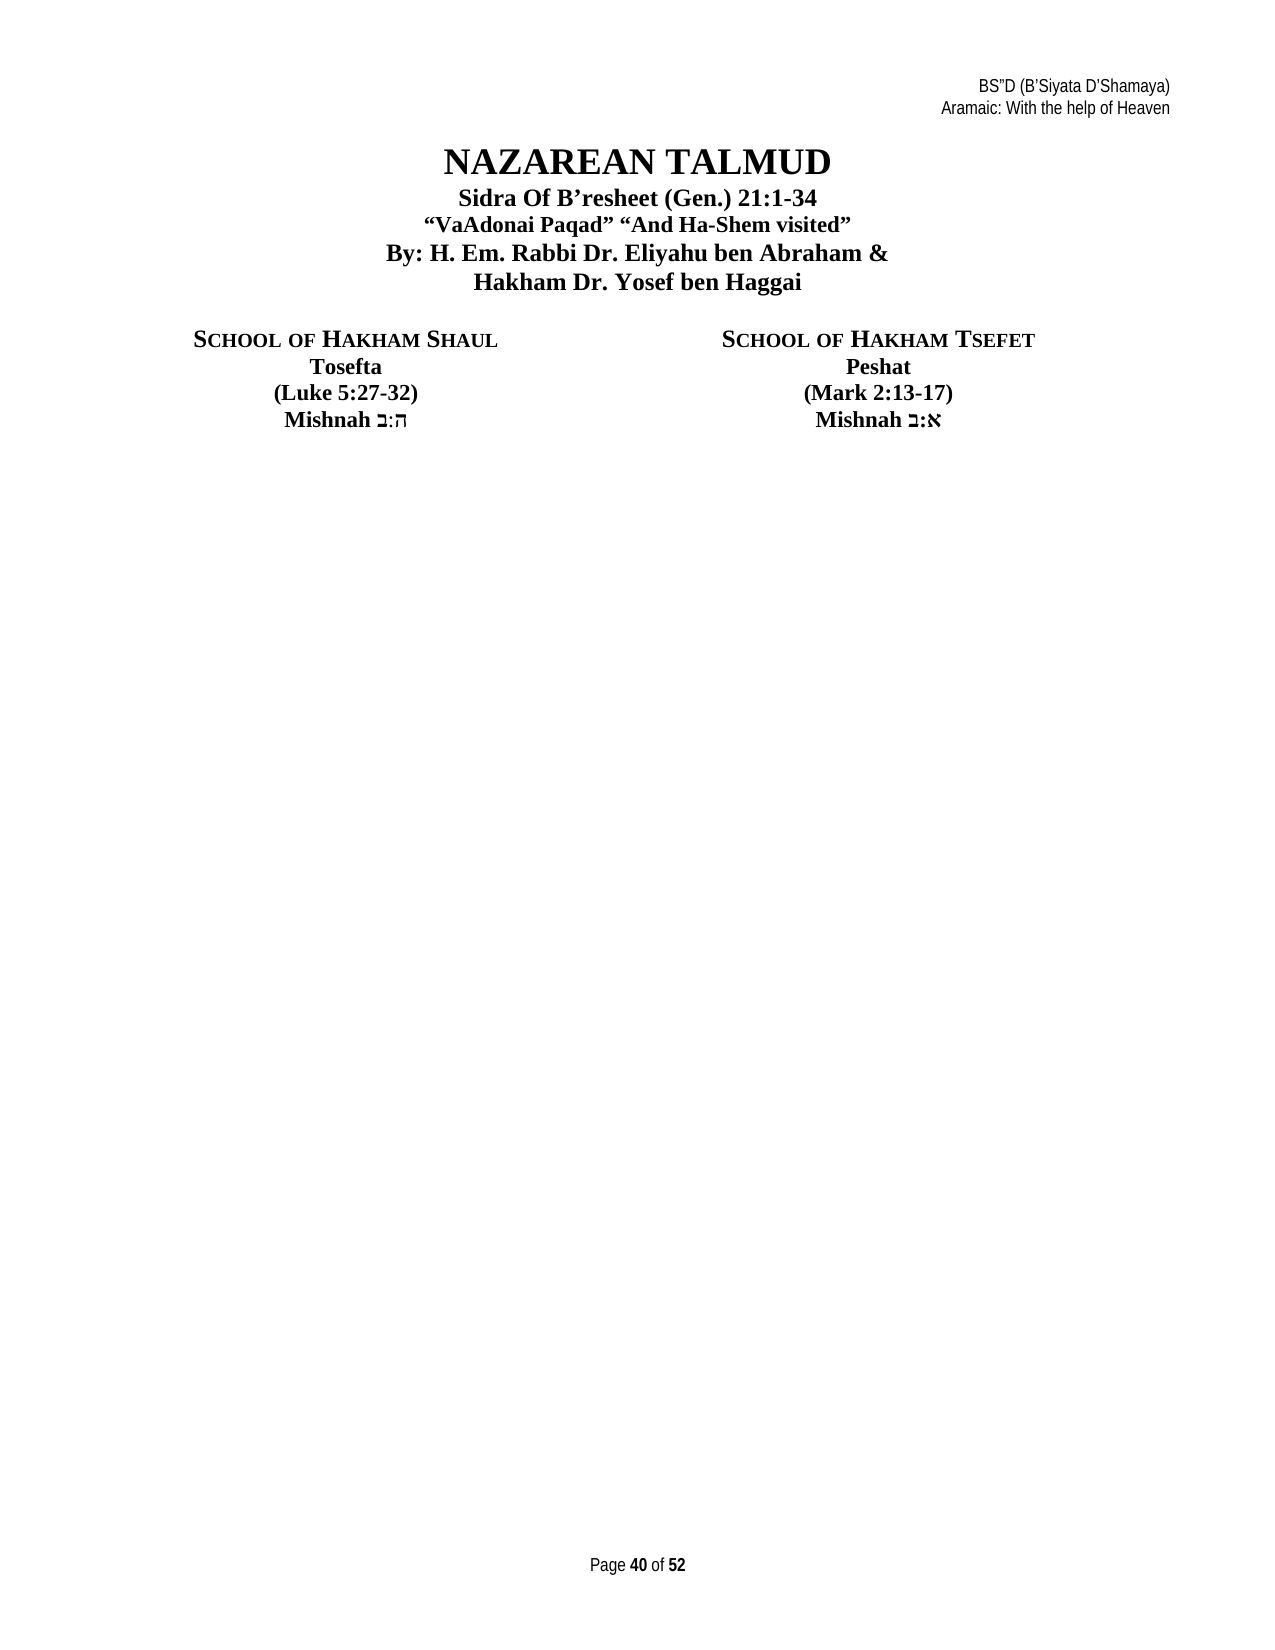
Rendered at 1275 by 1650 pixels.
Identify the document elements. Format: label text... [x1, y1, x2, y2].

text “VaAdonai Paqad” “And Ha-Shem visited” [105, 212, 1170, 238]
text NAZAREAN TALMUD [105, 140, 1170, 183]
table_header School of Hakham Tsefet Peshat (Mark 2:13-17) Mishnah א:ב [586, 324, 1170, 461]
text By: H. Em. Rabbi Dr. Eliyahu ben Abraham & [105, 238, 1170, 267]
table_header School of Hakham Shaul Tosefta (Luke 5:27-32) Mishnah ה:ב [105, 324, 586, 461]
text Sidra Of B’resheet (Gen.) 21:1-34 [105, 183, 1170, 212]
text Hakham Dr. Yosef ben Haggai [105, 267, 1170, 295]
